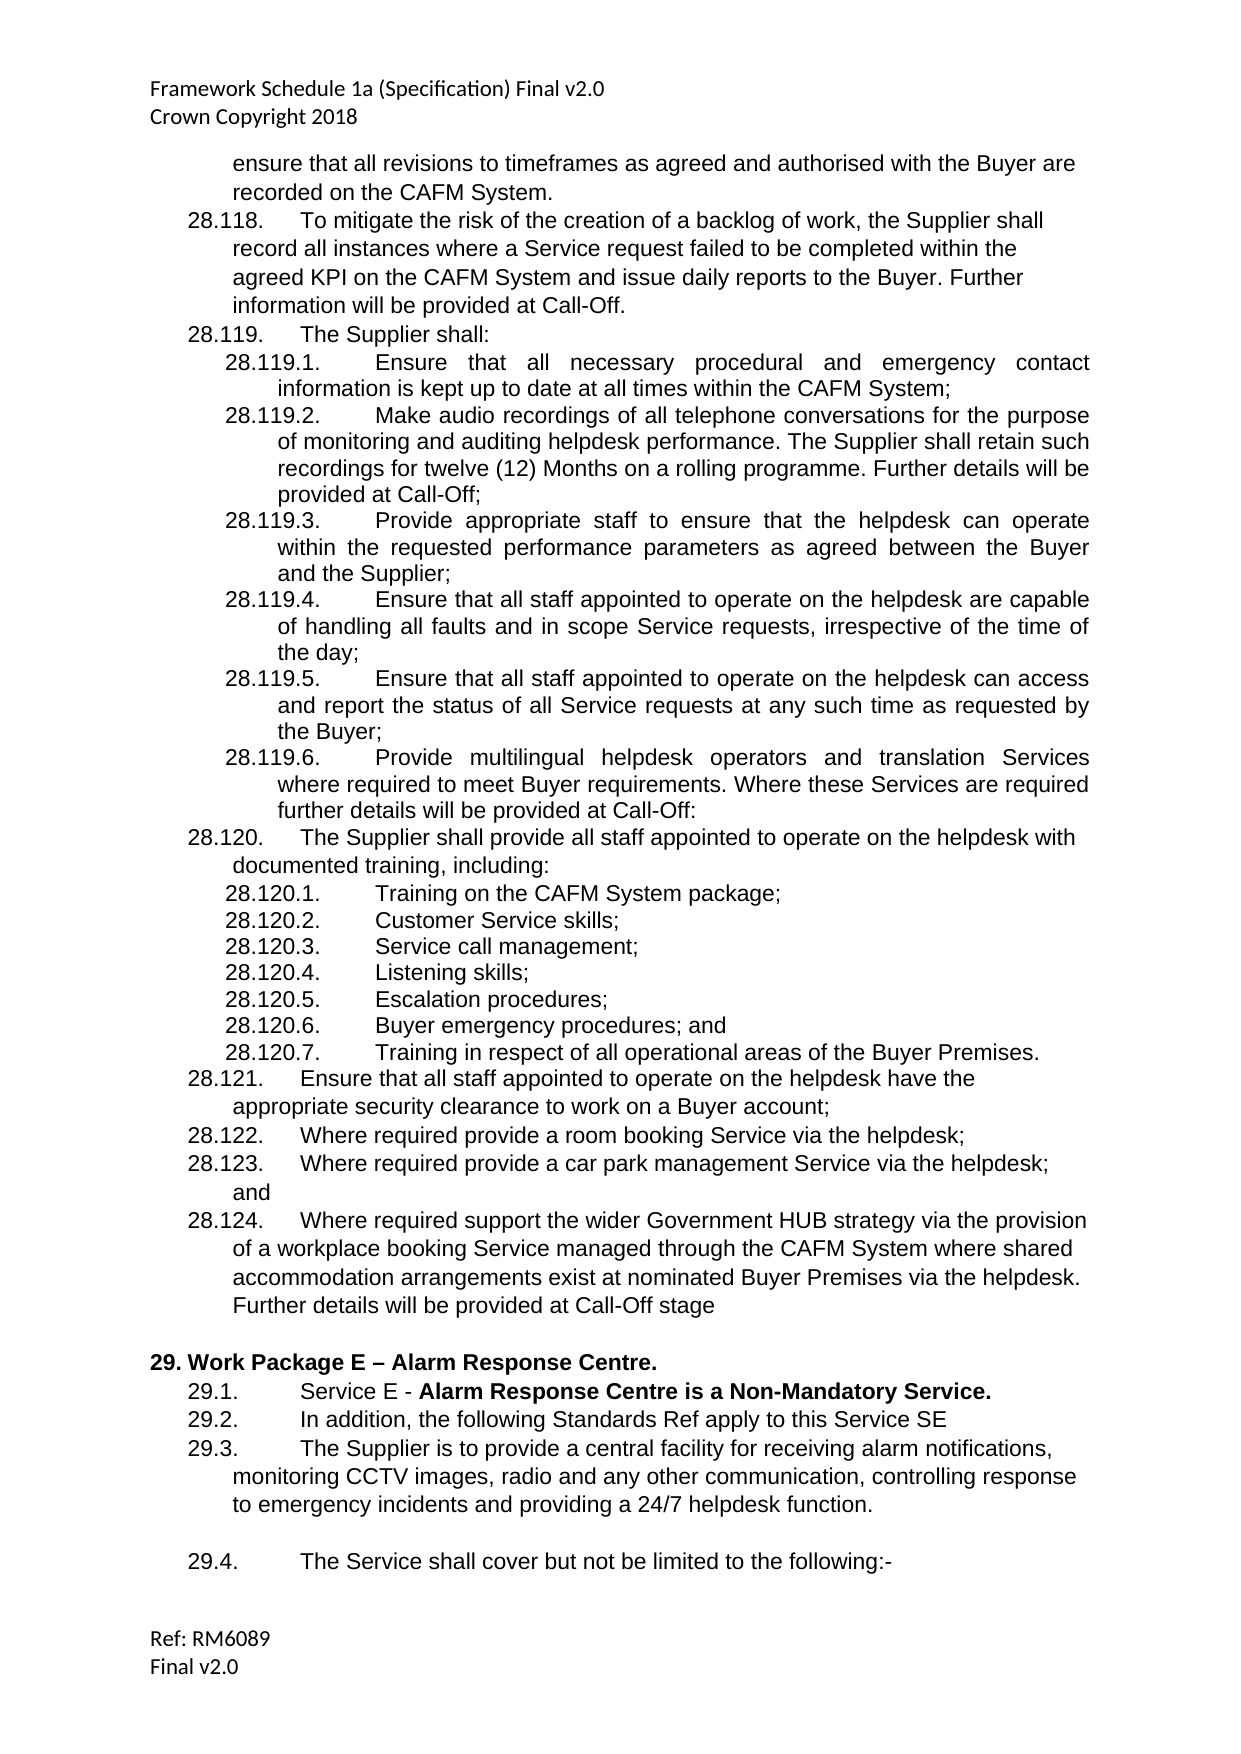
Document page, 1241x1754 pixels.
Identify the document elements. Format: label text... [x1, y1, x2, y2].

list Provide multilingual helpdesk operators and translation Services where required to meet Buyer requirements. Where these Services are required further details will be provided at Call-Off: [225, 744, 1090, 823]
list Where required support the wider Government HUB strategy via the provision of a workplace booking Service managed through the CAFM System where shared accommodation arrangements exist at nominated Buyer Premises via the helpdesk. Further details will be provided at Call-Off stage [187, 1207, 1090, 1319]
list Training in respect of all operational areas of the Buyer Premises. [225, 1038, 1090, 1065]
list Provide appropriate staff to ensure that the helpdesk can operate within the requested performance parameters as agreed between the Buyer and the Supplier; [225, 507, 1090, 586]
list The Service shall cover but not be limited to the following:- [187, 1548, 1090, 1574]
list The Supplier is to provide a central facility for receiving alarm notifications, monitoring CCTV images, radio and any other communication, controlling response to emergency incidents and providing a 24/7 helpdesk function. [187, 1434, 1090, 1518]
list Buyer emergency procedures; and [225, 1012, 1090, 1038]
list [187, 150, 1090, 205]
list Where required provide a room booking Service via the helpdesk; [187, 1122, 1090, 1148]
list To mitigate the risk of the creation of a backlog of work, the Supplier shall record all instances where a Service request failed to be completed within the agreed KPI on the CAFM System and issue daily reports to the Buyer. Further information will be provided at Call-Off. [187, 207, 1090, 318]
list Ensure that all staff appointed to operate on the helpdesk can access and report the status of all Service requests at any such time as requested by the Buyer; [225, 665, 1090, 744]
list Where required provide a car park management Service via the helpdesk; and [187, 1150, 1090, 1205]
list Escalation procedures; [225, 986, 1090, 1012]
list Ensure that all staff appointed to operate on the helpdesk have the appropriate security clearance to work on a Buyer account; [187, 1065, 1090, 1119]
list Work Package E – Alarm Response Centre. [150, 1349, 1090, 1376]
list Service call management; [225, 933, 1090, 959]
list Ensure that all necessary procedural and emergency contact information is kept up to date at all times within the CAFM System; [225, 349, 1090, 402]
list Training on the CAFM System package; [225, 880, 1090, 907]
list In addition, the following Standards Ref apply to this Service SE [187, 1406, 1090, 1432]
list Ensure that all staff appointed to operate on the helpdesk are capable of handling all faults and in scope Service requests, irrespective of the time of the day; [225, 586, 1090, 665]
list The Supplier shall: [187, 321, 1090, 347]
list Make audio recordings of all telephone conversations for the purpose of monitoring and auditing helpdesk performance. The Supplier shall retain such recordings for twelve (12) Months on a rolling programme. Further details will be provided at Call-Off; [225, 402, 1090, 507]
list Customer Service skills; [225, 907, 1090, 933]
list Service E - Alarm Response Centre is a Non-Mandatory Service. [187, 1378, 1090, 1404]
list The Supplier shall provide all staff appointed to operate on the helpdesk with documented training, including: [187, 823, 1090, 878]
list Listening skills; [225, 959, 1090, 986]
